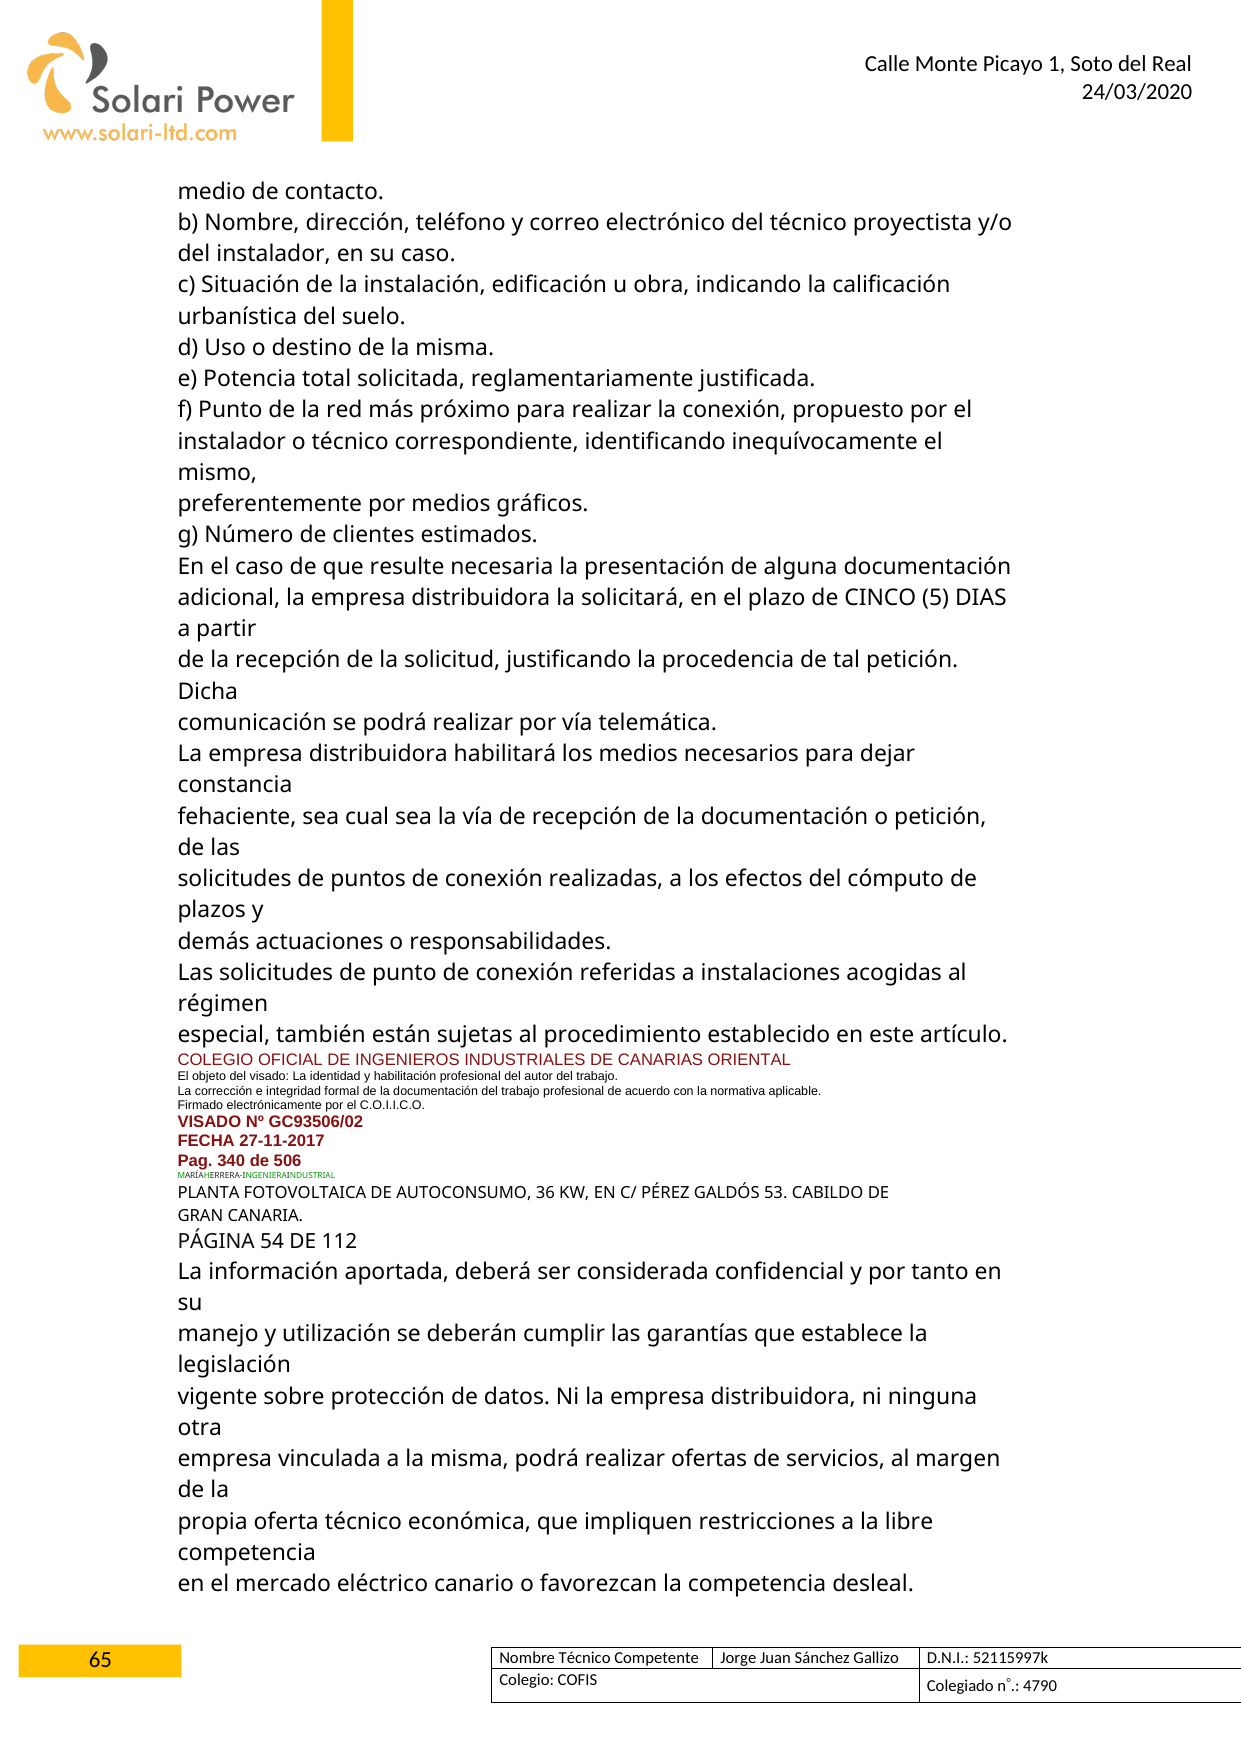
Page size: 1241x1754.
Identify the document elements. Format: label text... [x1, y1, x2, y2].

text Pag. 340 de 506 [177, 1150, 1019, 1169]
text empresa vinculada a la misma, podrá realizar ofertas de servicios, al margen de la [177, 1442, 1019, 1505]
text La empresa distribuidora habilitará los medios necesarios para dejar constancia [177, 737, 1019, 800]
text instalador o técnico correspondiente, identificando inequívocamente el mismo, [177, 425, 1019, 487]
text f) Punto de la red más próximo para realizar la conexión, propuesto por el [177, 393, 1019, 425]
text fehaciente, sea cual sea la vía de recepción de la documentación o petición, de las [177, 800, 1019, 862]
text FECHA 27-11-2017 [177, 1131, 1019, 1150]
text PLANTA FOTOVOLTAICA DE AUTOCONSUMO, 36 KW, EN C/ PÉREZ GALDÓS 53. CABILDO DE [177, 1181, 1019, 1203]
text comunicación se podrá realizar por vía telemática. [177, 706, 1019, 737]
text c) Situación de la instalación, edificación u obra, indicando la calificación [177, 268, 1019, 300]
text El objeto del visado: La identidad y habilitación profesional del autor del trabajo. [177, 1069, 1019, 1083]
text Las solicitudes de punto de conexión referidas a instalaciones acogidas al régimen [177, 956, 1019, 1018]
text medio de contacto. [177, 175, 1019, 206]
text COLEGIO OFICIAL DE INGENIEROS INDUSTRIALES DE CANARIAS ORIENTAL [177, 1050, 1019, 1069]
text urbanística del suelo. [177, 300, 1019, 331]
text b) Nombre, dirección, teléfono y correo electrónico del técnico proyectista y/o [177, 206, 1019, 237]
text d) Uso o destino de la misma. [177, 331, 1019, 362]
text del instalador, en su caso. [177, 237, 1019, 268]
text VISADO Nº GC93506/02 [177, 1112, 1019, 1131]
text La corrección e integridad formal de la documentación del trabajo profesional de acuerdo con la normativa aplicable. [177, 1083, 1019, 1098]
text Firmado electrónicamente por el C.O.I.I.C.O. [177, 1098, 1019, 1112]
text PÁGINA 54 DE 112 [177, 1226, 1019, 1255]
text La información aportada, deberá ser considerada confidencial y por tanto en su [177, 1255, 1019, 1317]
text manejo y utilización se deberán cumplir las garantías que establece la legislación [177, 1317, 1019, 1380]
text demás actuaciones o responsabilidades. [177, 925, 1019, 956]
picture [26, 26, 296, 149]
text adicional, la empresa distribuidora la solicitará, en el plazo de CINCO (5) DIAS a partir [177, 581, 1019, 643]
text GRAN CANARIA. [177, 1203, 1019, 1226]
text solicitudes de puntos de conexión realizadas, a los efectos del cómputo de plazos y [177, 862, 1019, 925]
text vigente sobre protección de datos. Ni la empresa distribuidora, ni ninguna otra [177, 1380, 1019, 1442]
text propia oferta técnico económica, que impliquen restricciones a la libre competencia [177, 1505, 1019, 1567]
text de la recepción de la solicitud, justificando la procedencia de tal petición. Dicha [177, 643, 1019, 706]
text en el mercado eléctrico canario o favorezcan la competencia desleal. [177, 1567, 1019, 1598]
text e) Potencia total solicitada, reglamentariamente justificada. [177, 362, 1019, 393]
text preferentemente por medios gráficos. [177, 487, 1019, 518]
text especial, también están sujetas al procedimiento establecido en este artículo. [177, 1018, 1019, 1050]
text g) Número de clientes estimados. [177, 518, 1019, 550]
text En el caso de que resulte necesaria la presentación de alguna documentación [177, 550, 1019, 581]
